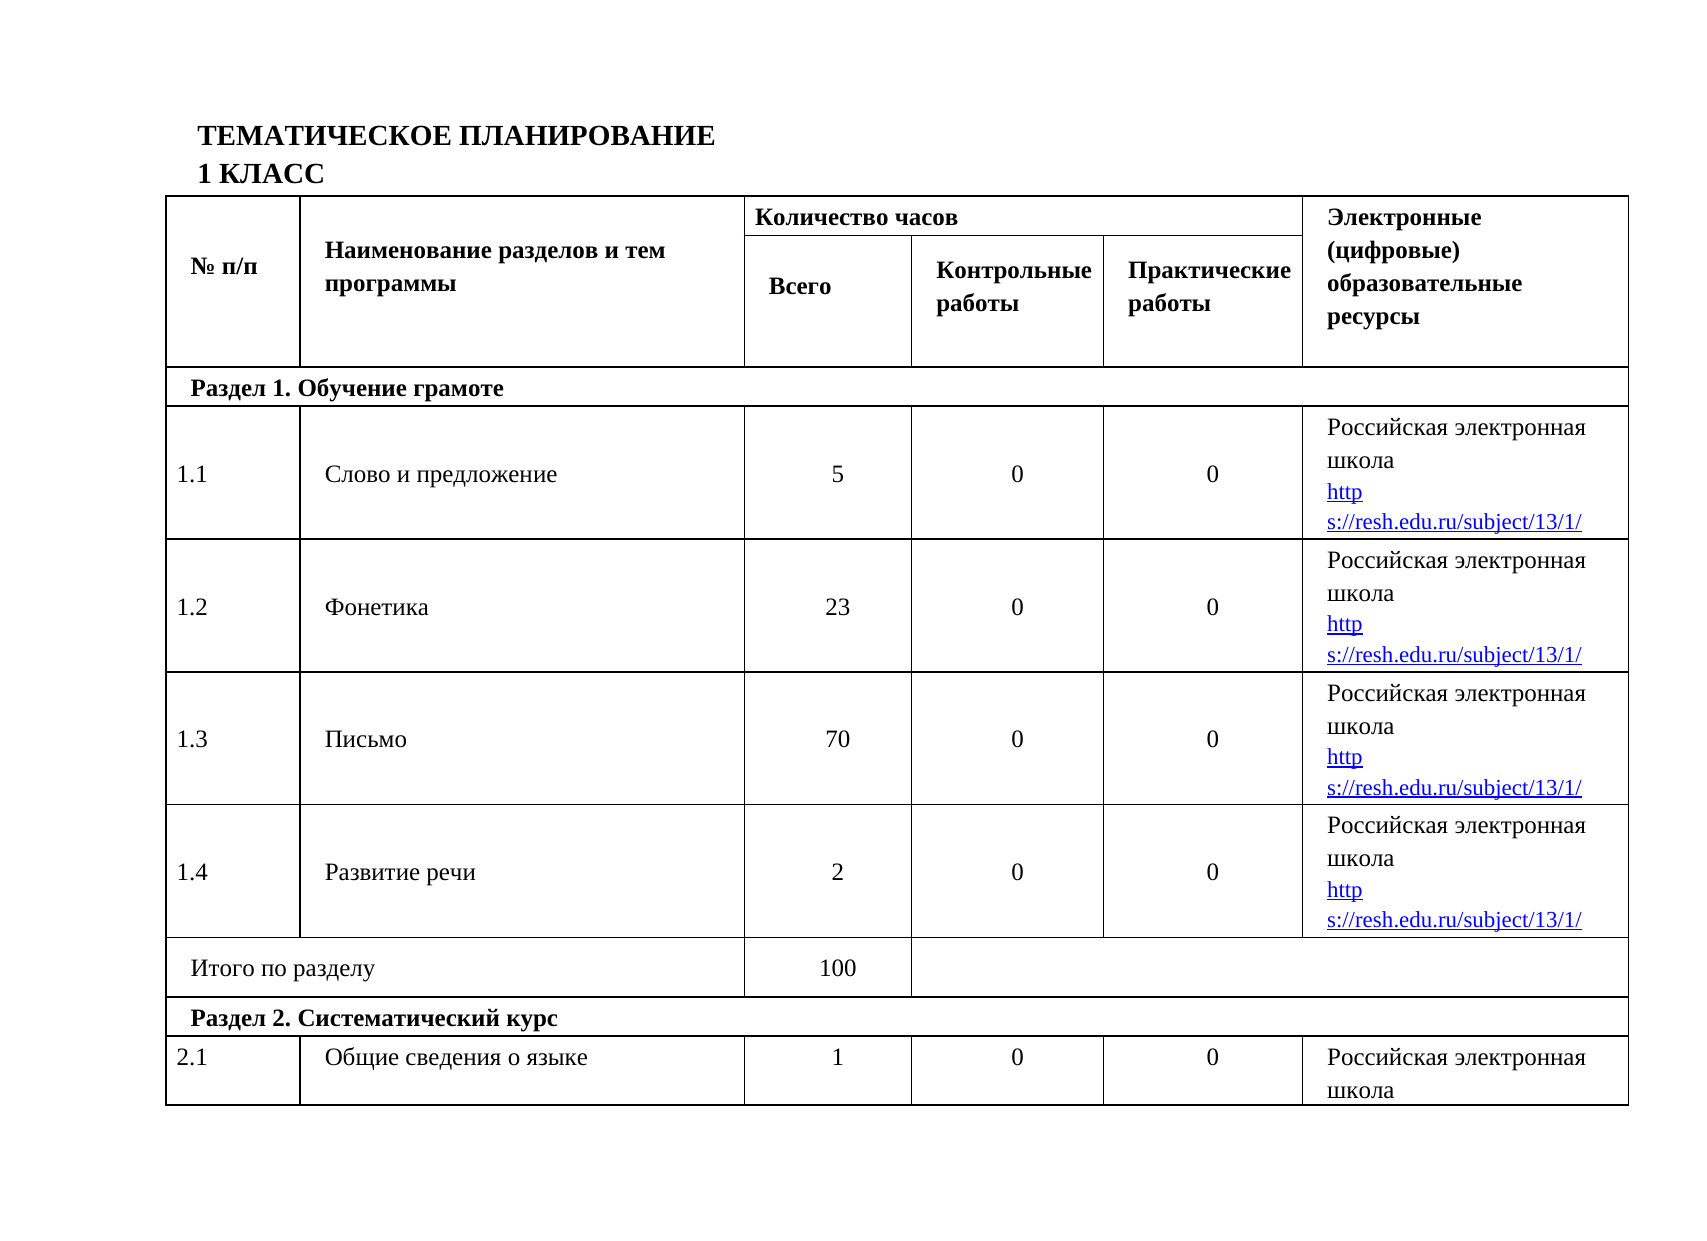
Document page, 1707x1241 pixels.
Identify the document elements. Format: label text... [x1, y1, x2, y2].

table_cell 0 [1104, 805, 1302, 937]
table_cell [1303, 805, 1628, 937]
table_cell 1.4 [167, 805, 299, 937]
table_cell Российская электронная школа https://resh.edu.ru/subject/13/1/ [1303, 673, 1628, 804]
table_cell 0 [912, 407, 1103, 538]
table_cell Итого по разделу [167, 938, 744, 996]
table_cell 0 [912, 1037, 1103, 1104]
table_cell 0 [1104, 407, 1302, 538]
table_cell 0 [912, 673, 1103, 804]
table_cell Слово и предложение [301, 407, 744, 538]
table_cell 2 [745, 805, 911, 937]
table_cell 2.1 [167, 1037, 299, 1104]
table_cell 1 [745, 1037, 911, 1104]
table_header Наименование разделов и тем программы [301, 197, 744, 366]
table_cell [1303, 1037, 1628, 1104]
table_cell 1.1 [167, 407, 299, 538]
table_cell Письмо [301, 673, 744, 804]
table_cell 0 [1104, 1037, 1302, 1104]
table_cell 1.3 [167, 673, 299, 804]
table_cell 0 [1104, 673, 1302, 804]
table_cell 0 [912, 805, 1103, 937]
table_header Количество часов [745, 197, 1302, 234]
table_cell Практические работы [1104, 236, 1302, 366]
table_cell Раздел 1. Обучение грамоте [167, 368, 1628, 405]
table_cell Российская электронная школа https://resh.edu.ru/subject/13/1/ [1303, 407, 1628, 538]
table_cell [912, 938, 1628, 996]
table_cell Развитие речи [301, 805, 744, 937]
table_cell Раздел 2. Систематический курс [167, 998, 1628, 1035]
table_header Электронные (цифровые) образовательные ресурсы [1303, 197, 1628, 366]
table_cell 1.2 [167, 540, 299, 671]
table_cell Всего [745, 236, 911, 366]
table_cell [301, 1037, 744, 1104]
table_cell Фонетика [301, 540, 744, 671]
table_cell 23 [745, 540, 911, 671]
text ТЕМАТИЧЕСКОЕ ПЛАНИРОВАНИЕ [190, 118, 1618, 152]
text 1 КЛАСС [190, 157, 1618, 190]
table_header № п/п [167, 197, 299, 366]
table_cell Российская электронная школа https://resh.edu.ru/subject/13/1/ [1303, 540, 1628, 671]
table_cell 100 [745, 938, 911, 996]
table_cell 0 [1104, 540, 1302, 671]
table_cell 70 [745, 673, 911, 804]
table_cell 5 [745, 407, 911, 538]
table_cell 0 [912, 540, 1103, 671]
table_cell Контрольные работы [912, 236, 1103, 366]
